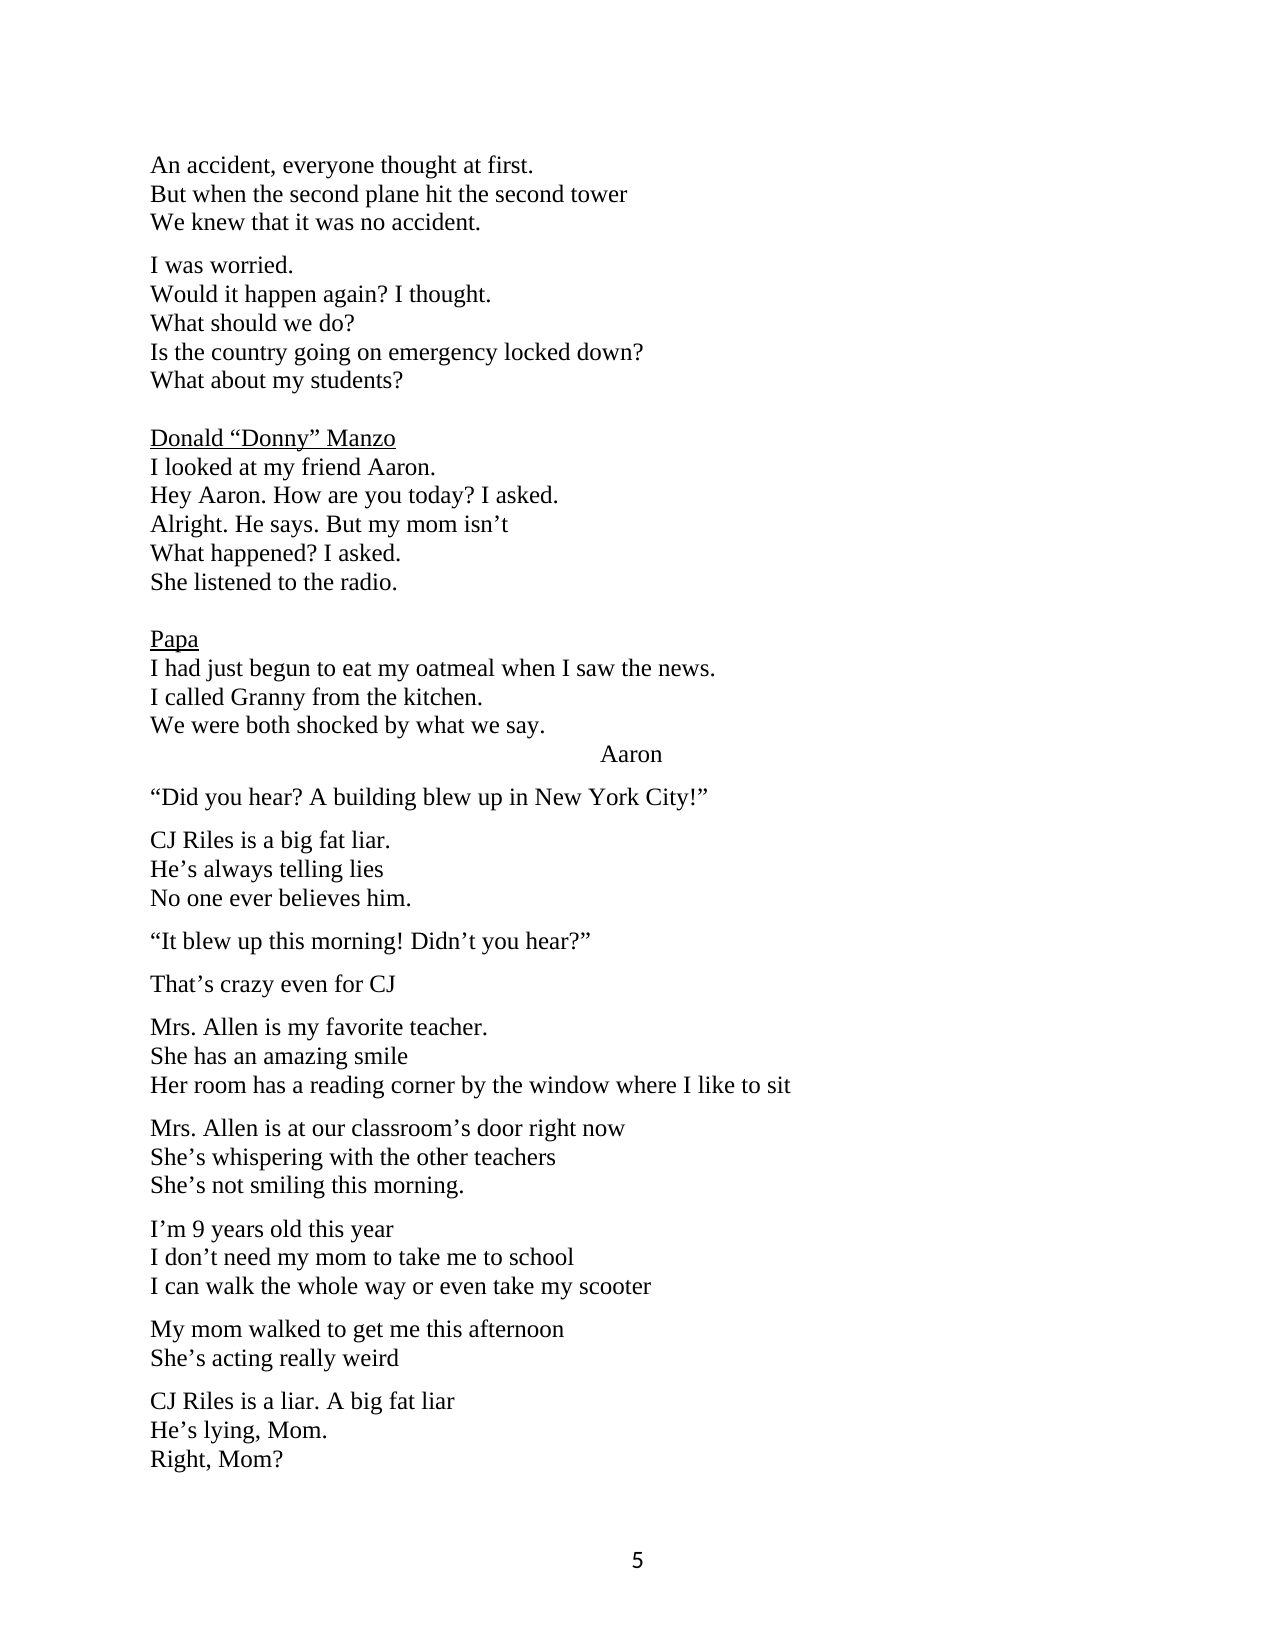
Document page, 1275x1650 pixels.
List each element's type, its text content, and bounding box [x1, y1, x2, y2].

text She’s whispering with the other teachers [150, 1142, 1125, 1171]
text She’s not smiling this morning. [150, 1171, 1125, 1199]
text Her room has a reading corner by the window where I like to sit [150, 1070, 1125, 1099]
text Hey Aaron. How are you today? I asked. [150, 481, 1125, 509]
text CJ Riles is a liar. A big fat liar [150, 1386, 1125, 1415]
text I can walk the whole way or even take my scooter [150, 1271, 1125, 1300]
text Is the country going on emergency locked down? [150, 337, 1125, 366]
text “Did you hear? A building blew up in New York City!” [150, 782, 1125, 811]
text She listened to the radio. [150, 567, 1125, 596]
text She has an amazing smile [150, 1041, 1125, 1070]
text But when the second plane hit the second tower [150, 179, 1125, 207]
text I was worried. [150, 251, 1125, 279]
text Papa [150, 624, 1125, 653]
text I looked at my friend Aaron. [150, 452, 1125, 481]
text She’s acting really weird [150, 1343, 1125, 1372]
text Alright. He says. But my mom isn’t [150, 509, 1125, 538]
text He’s lying, Mom. [150, 1415, 1125, 1444]
text I’m 9 years old this year [150, 1214, 1125, 1242]
text My mom walked to get me this afternoon [150, 1314, 1125, 1343]
text What should we do? [150, 308, 1125, 337]
text Aaron [150, 739, 1125, 768]
text I called Granny from the kitchen. [150, 682, 1125, 711]
text I had just begun to eat my oatmeal when I saw the news. [150, 653, 1125, 682]
text CJ Riles is a big fat liar. [150, 826, 1125, 854]
text We were both shocked by what we say. [150, 711, 1125, 739]
text Would it happen again? I thought. [150, 279, 1125, 308]
text An accident, everyone thought at first. [150, 150, 1125, 179]
text Donald “Donny” Manzo [150, 423, 1125, 452]
text That’s crazy even for CJ [150, 969, 1125, 998]
text I don’t need my mom to take me to school [150, 1242, 1125, 1271]
text He’s always telling lies [150, 854, 1125, 883]
text Right, Mom? [150, 1444, 1125, 1472]
text We knew that it was no accident. [150, 207, 1125, 236]
text What about my students? [150, 366, 1125, 394]
text Mrs. Allen is at our classroom’s door right now [150, 1113, 1125, 1142]
text Mrs. Allen is my favorite teacher. [150, 1012, 1125, 1041]
text “It blew up this morning! Didn’t you hear?” [150, 926, 1125, 955]
text What happened? I asked. [150, 538, 1125, 567]
text No one ever believes him. [150, 883, 1125, 912]
